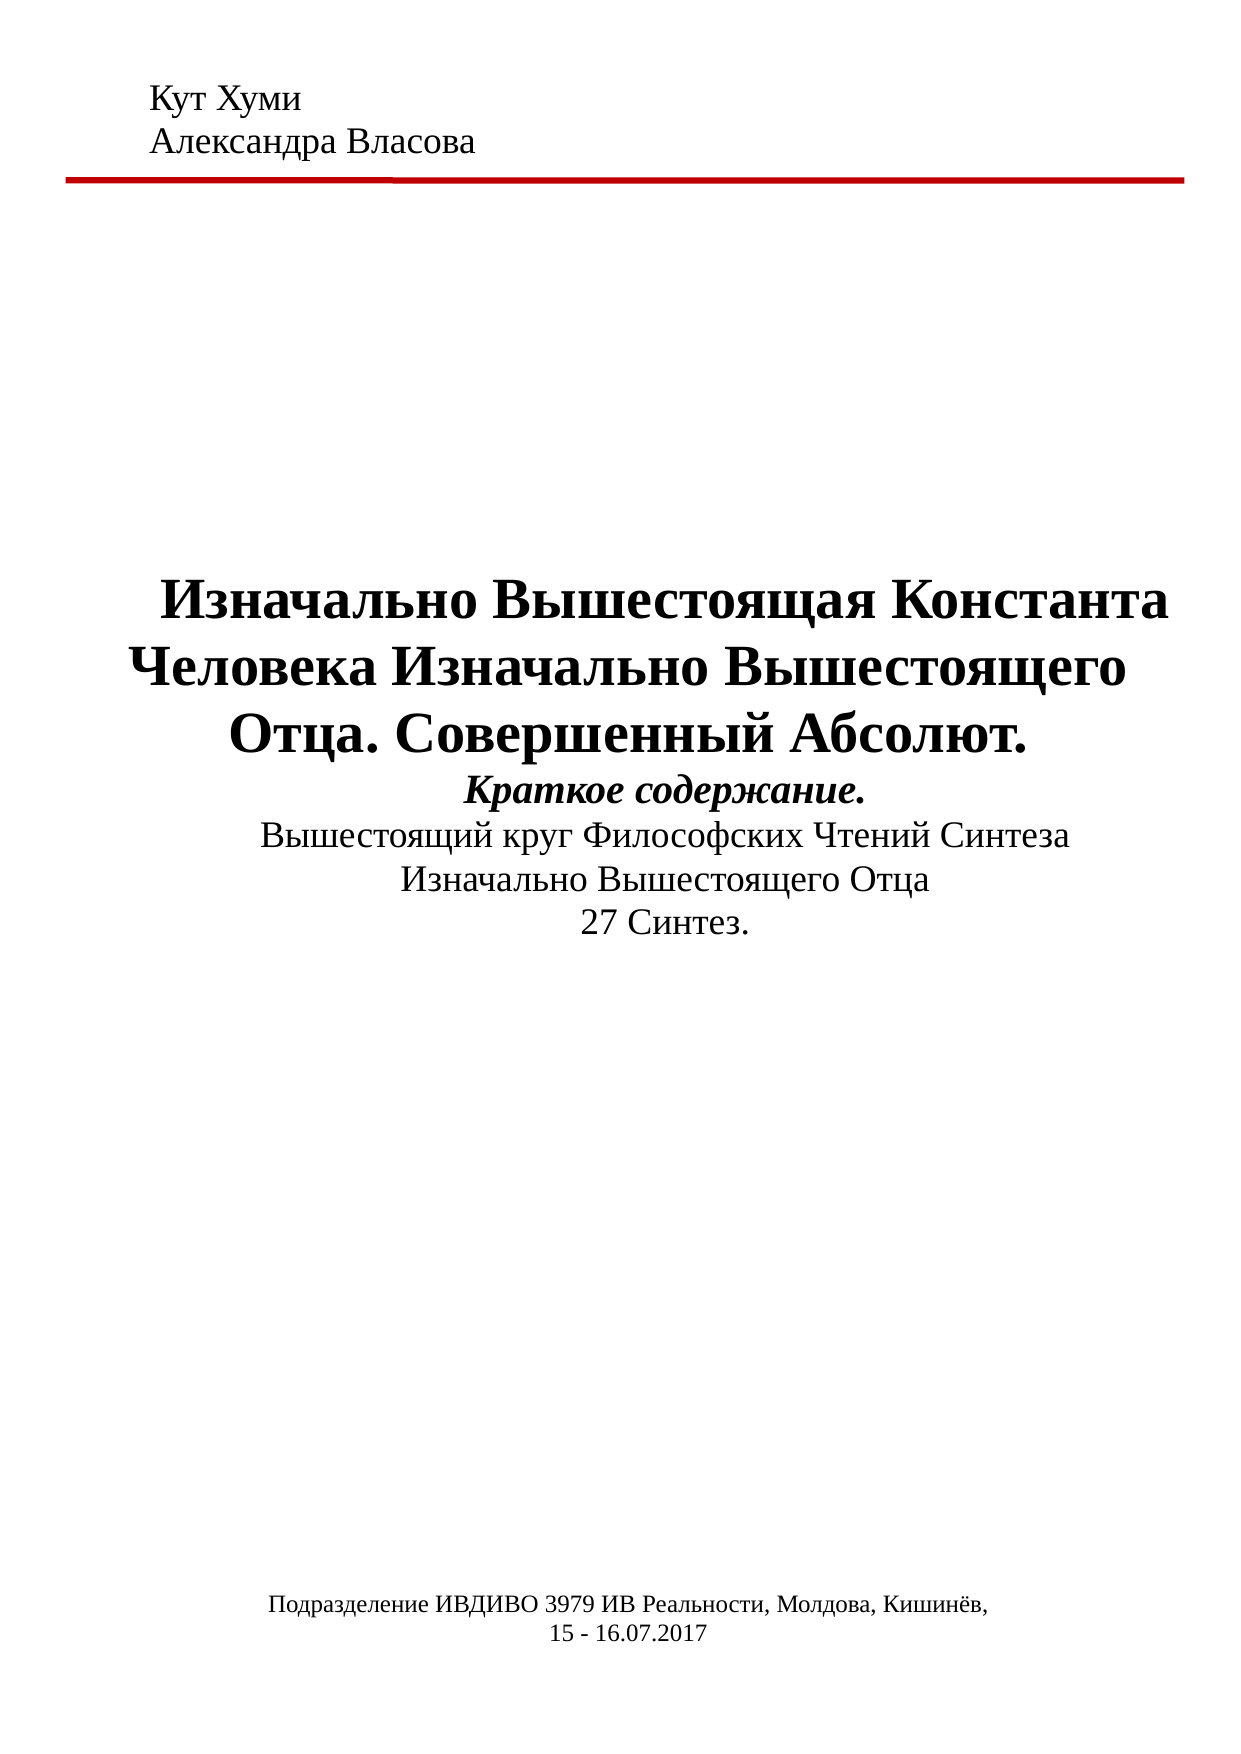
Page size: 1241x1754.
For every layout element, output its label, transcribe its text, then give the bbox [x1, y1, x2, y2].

text 27 Синтез. [75, 899, 1181, 942]
text Кут Хуми [75, 75, 1181, 118]
text Подразделение ИВДИВО 3979 ИВ Реальности, Молдова, Кишинёв, [75, 1589, 1181, 1618]
text Вышестоящий круг Философских Чтений Синтеза [75, 813, 1181, 856]
text Изначально Вышестоящего Отца [75, 856, 1181, 899]
text Краткое содержание. [75, 765, 1181, 813]
text Изначально Вышестоящая Константа Человека Изначально Вышестоящего Отца. Совершенный Абсолют. [75, 564, 1181, 765]
text Александра Власова [75, 118, 1181, 161]
text 15 - 16.07.2017 [75, 1618, 1181, 1647]
